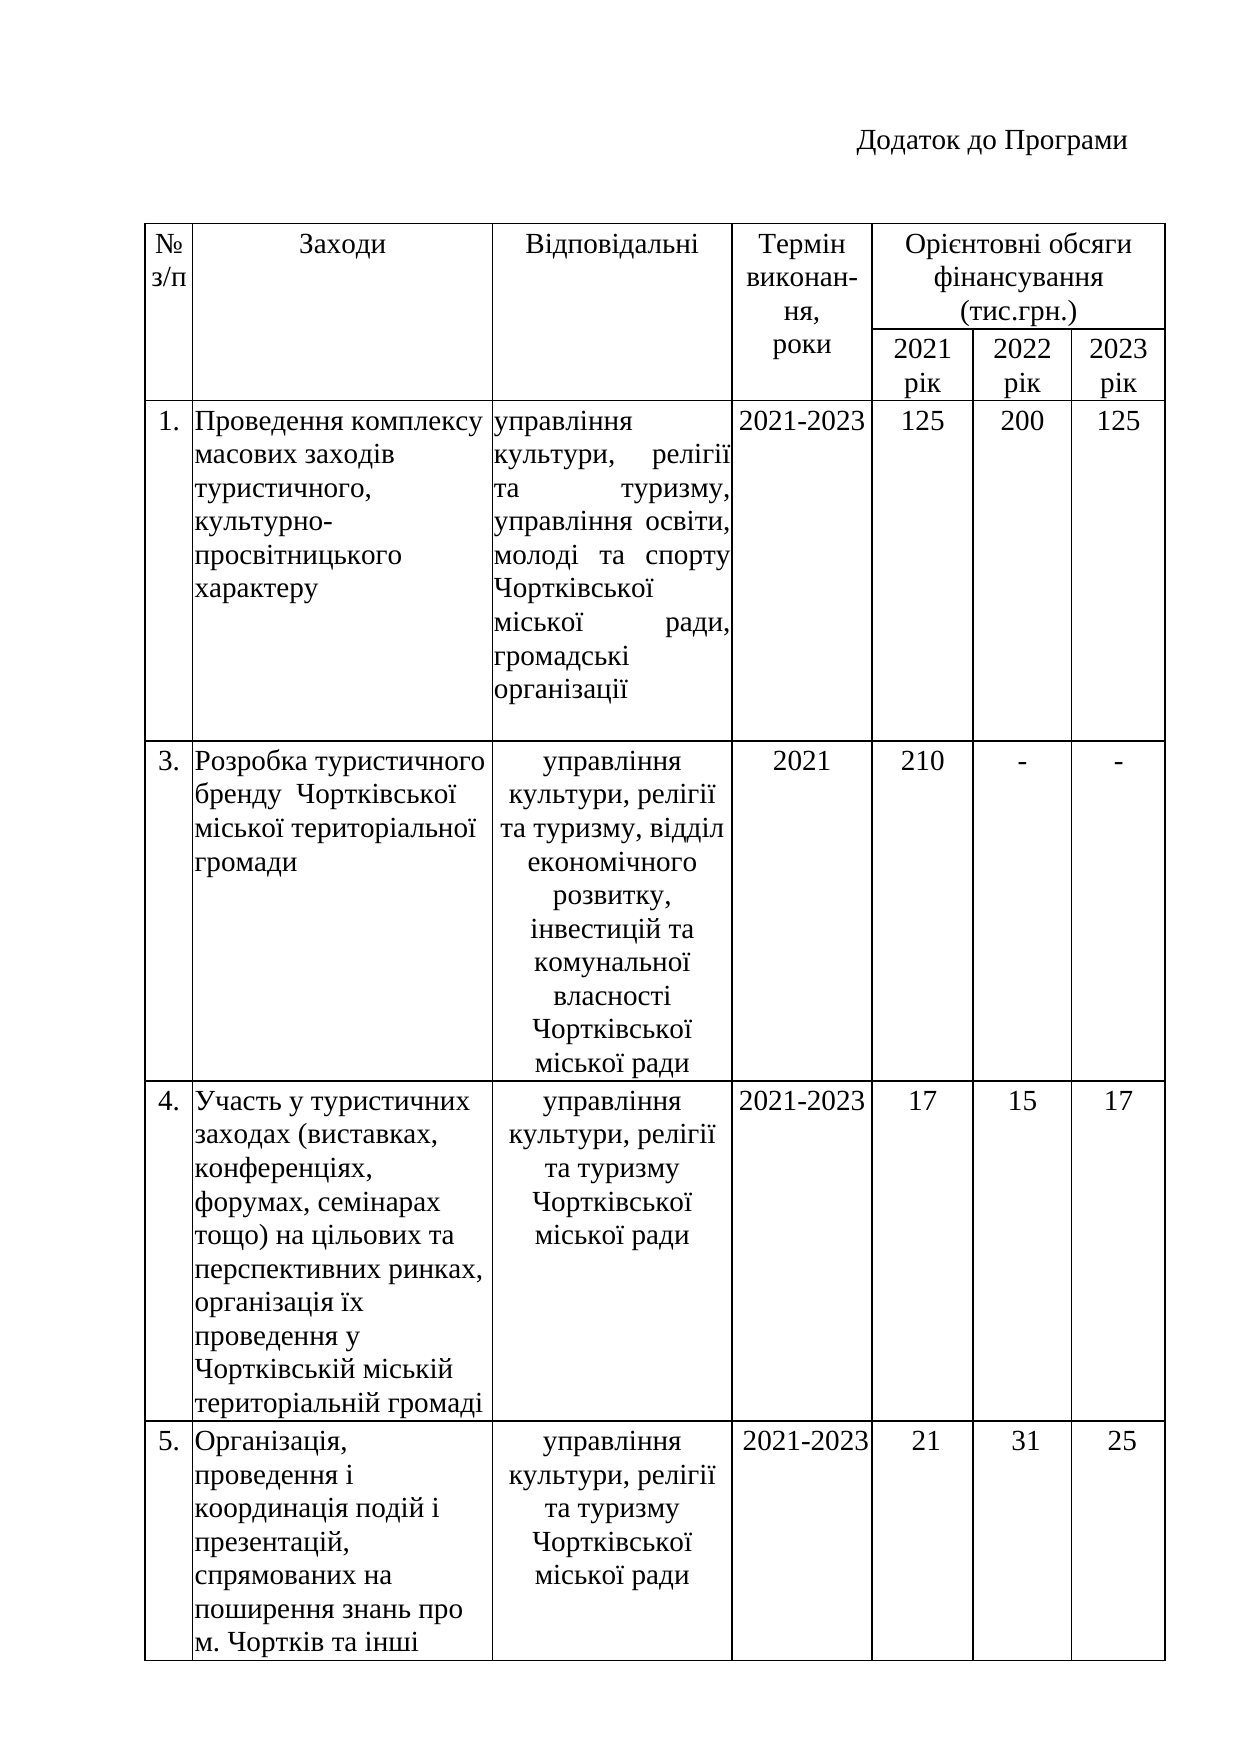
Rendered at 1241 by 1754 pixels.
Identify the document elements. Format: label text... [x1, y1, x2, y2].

table_cell - [974, 742, 1071, 1080]
table_cell 2023 рік [1072, 330, 1164, 400]
table_cell 2021-2023 [733, 1082, 871, 1420]
table_header Відповідальні [493, 224, 731, 400]
text Додаток до Програми [148, 122, 1152, 156]
table_cell 125 [873, 401, 972, 740]
table_cell Розробка туристичного бренду Чортківської міської територіальної громади [193, 742, 492, 1080]
table_cell 31 [974, 1422, 1071, 1659]
table_header Орієнтовні обсяги фінансування (тис.грн.) [873, 224, 1164, 328]
table_header Термін виконан-ня, роки [733, 224, 871, 400]
table_cell 125 [1072, 401, 1164, 740]
table_cell 25 [1072, 1422, 1164, 1659]
table_cell управління культури, релігії та туризму Чортківської міської ради [493, 1082, 731, 1420]
table_cell 17 [1072, 1082, 1164, 1420]
table_cell управління культури, релігії та туризму, управління освіти, молоді та спорту Чортківської міської ради, громадські організації [493, 401, 731, 740]
table_cell 15 [974, 1082, 1071, 1420]
table_cell Участь у туристичних заходах (виставках, конференціях, форумах, семінарах тощо) на цільових та перспективних ринках, організація їх проведення у Чортківській міській територіальній громаді [193, 1082, 492, 1420]
table_cell 17 [873, 1082, 972, 1420]
table_cell 2021 рік [873, 330, 972, 400]
table_cell 2022 рік [974, 330, 1071, 400]
table_cell 3. [146, 742, 192, 1080]
table_header Заходи [193, 224, 492, 400]
table_cell 21 [873, 1422, 972, 1659]
table_cell - [1072, 742, 1164, 1080]
table_cell 4. [146, 1082, 192, 1420]
table_cell 2021 [733, 742, 871, 1080]
table_cell управління культури, релігії та туризму, відділ економічного розвитку, інвестицій та комунальної власності Чортківської міської ради [493, 742, 731, 1080]
table_cell 2021-2023 [733, 1422, 871, 1659]
table_header № з/п [146, 224, 192, 400]
table_cell Проведення комплексу масових заходів туристичного, культурно-просвітницького характеру [193, 401, 492, 740]
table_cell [493, 1422, 731, 1659]
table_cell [193, 1422, 492, 1659]
table_cell 1. [146, 401, 192, 740]
table_cell 210 [873, 742, 972, 1080]
table_cell 5. [146, 1422, 192, 1659]
table_cell 2021-2023 [733, 401, 871, 740]
table_cell 200 [974, 401, 1071, 740]
